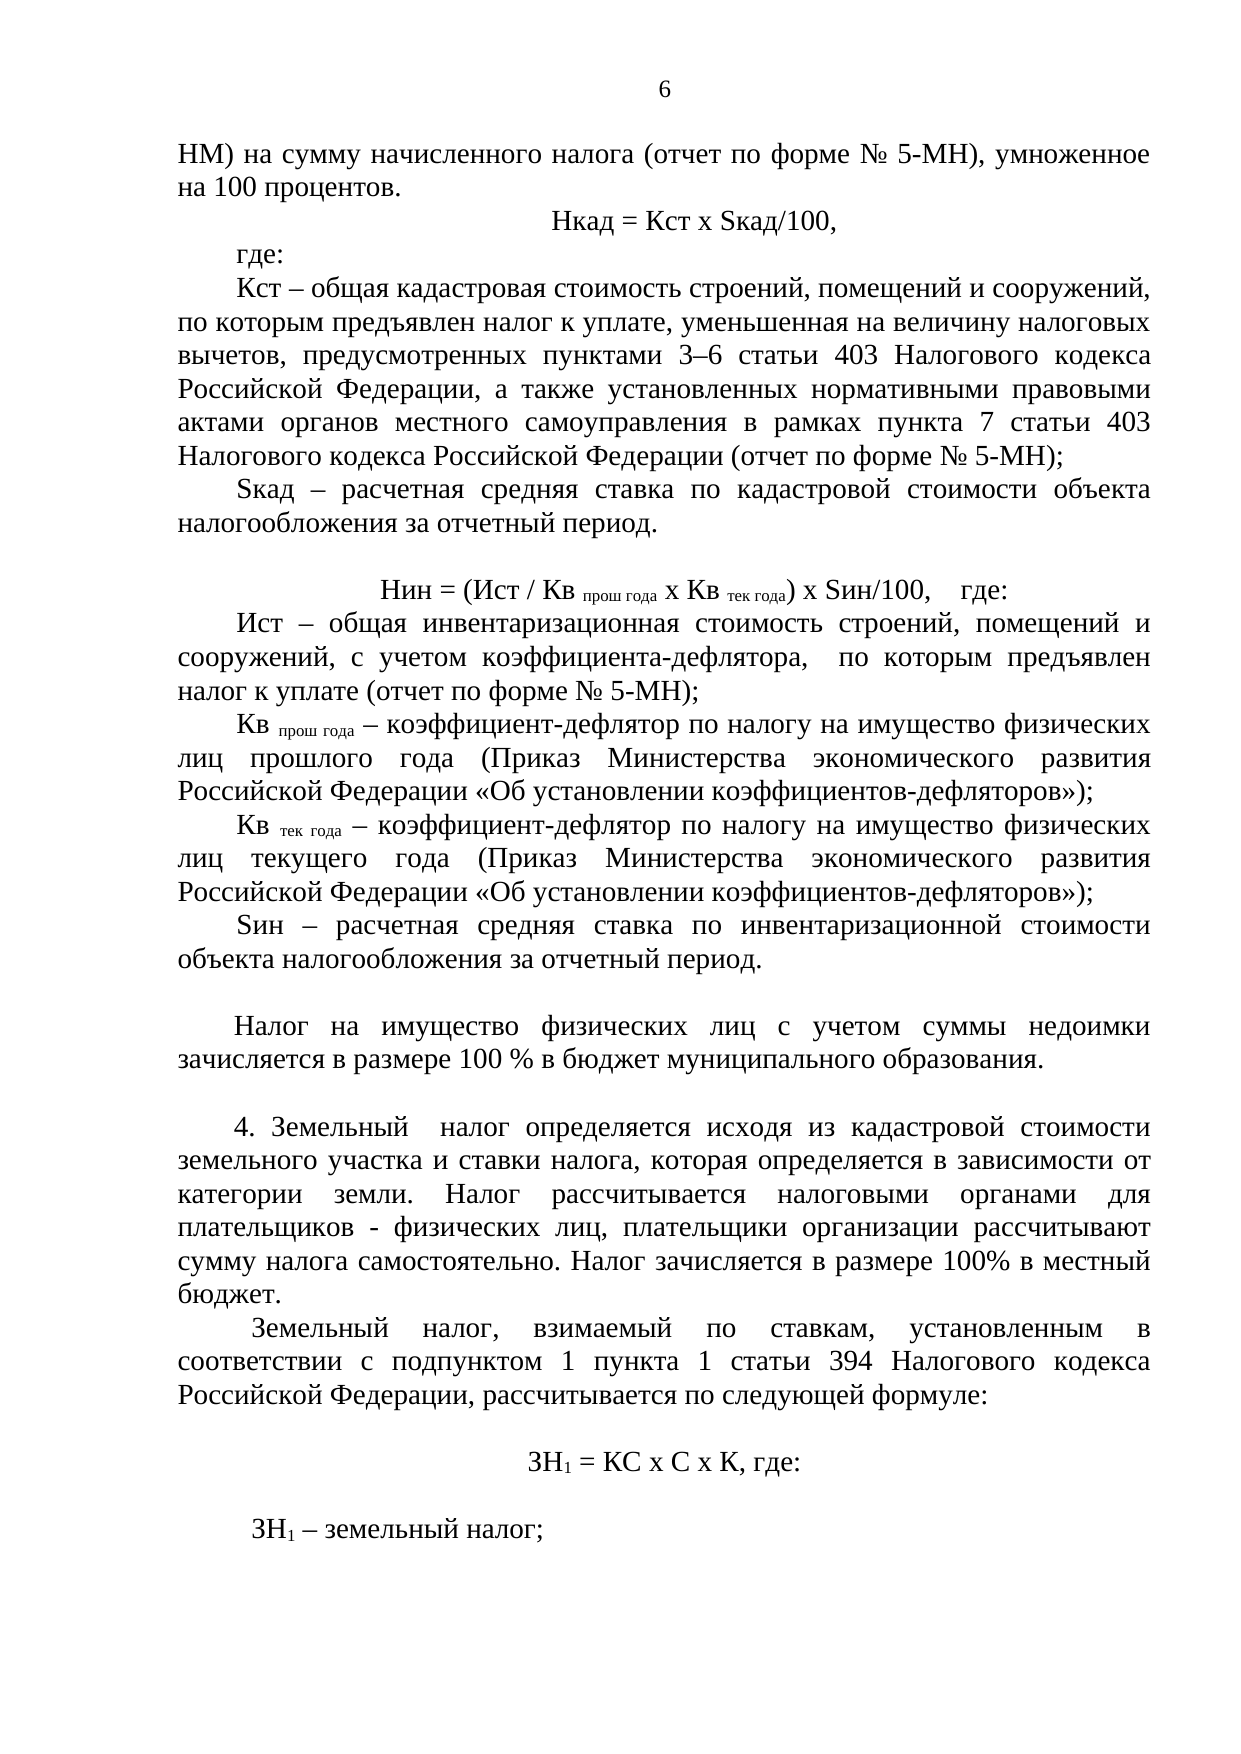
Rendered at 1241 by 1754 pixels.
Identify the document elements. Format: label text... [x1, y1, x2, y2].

text Кв тек года – коэффициент-дефлятор по налогу на имущество физических лиц текущего года (Приказ Министерства экономического развития Российской Федерации «Об установлении коэффициентов-дефляторов»); [177, 807, 1152, 907]
text Sкад – расчетная средняя ставка по кадастровой стоимости объекта налогообложения за отчетный период. [177, 471, 1152, 538]
text Нкад = Кст х Sкад/100, [177, 203, 1152, 237]
text Кв прош года – коэффициент-дефлятор по налогу на имущество физических лиц прошлого года (Приказ Министерства экономического развития Российской Федерации «Об установлении коэффициентов-дефляторов»); [177, 706, 1152, 807]
text Налог на имущество физических лиц с учетом суммы недоимки зачисляется в размере 100 % в бюджет муниципального образования. [177, 1008, 1152, 1075]
text где: [177, 237, 1152, 270]
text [177, 136, 1152, 203]
text ЗН1 – земельный налог; [177, 1511, 1152, 1545]
text Ист – общая инвентаризационная стоимость строений, помещений и сооружений, с учетом коэффициента-дефлятора, по которым предъявлен налог к уплате (отчет по форме № 5-МН); [177, 606, 1152, 706]
text Sин – расчетная средняя ставка по инвентаризационной стоимости объекта налогообложения за отчетный период. [177, 907, 1152, 974]
text 4. Земельный налог определяется исходя из кадастровой стоимости земельного участка и ставки налога, которая определяется в зависимости от категории земли. Налог рассчитывается налоговыми органами для плательщиков - физических лиц, плательщики организации рассчитывают сумму налога самостоятельно. Налог зачисляется в размере 100% в местный бюджет. [177, 1109, 1152, 1310]
text Нин = (Ист / Кв прош года х Кв тек года) х Sин/100, где: [177, 572, 1152, 606]
text ЗН1 = КС х С х К, где: [177, 1444, 1152, 1478]
text Кст – общая кадастровая стоимость строений, помещений и сооружений, по которым предъявлен налог к уплате, уменьшенная на величину налоговых вычетов, предусмотренных пунктами 3–6 статьи 403 Налогового кодекса Российской Федерации, а также установленных нормативными правовыми актами органов местного самоуправления в рамках пункта 7 статьи 403 Налогового кодекса Российской Федерации (отчет по форме № 5-МН); [177, 270, 1152, 471]
text Земельный налог, взимаемый по ставкам, установленным в соответствии с подпунктом 1 пункта 1 статьи 394 Налогового кодекса Российской Федерации, рассчитывается по следующей формуле: [177, 1310, 1152, 1411]
